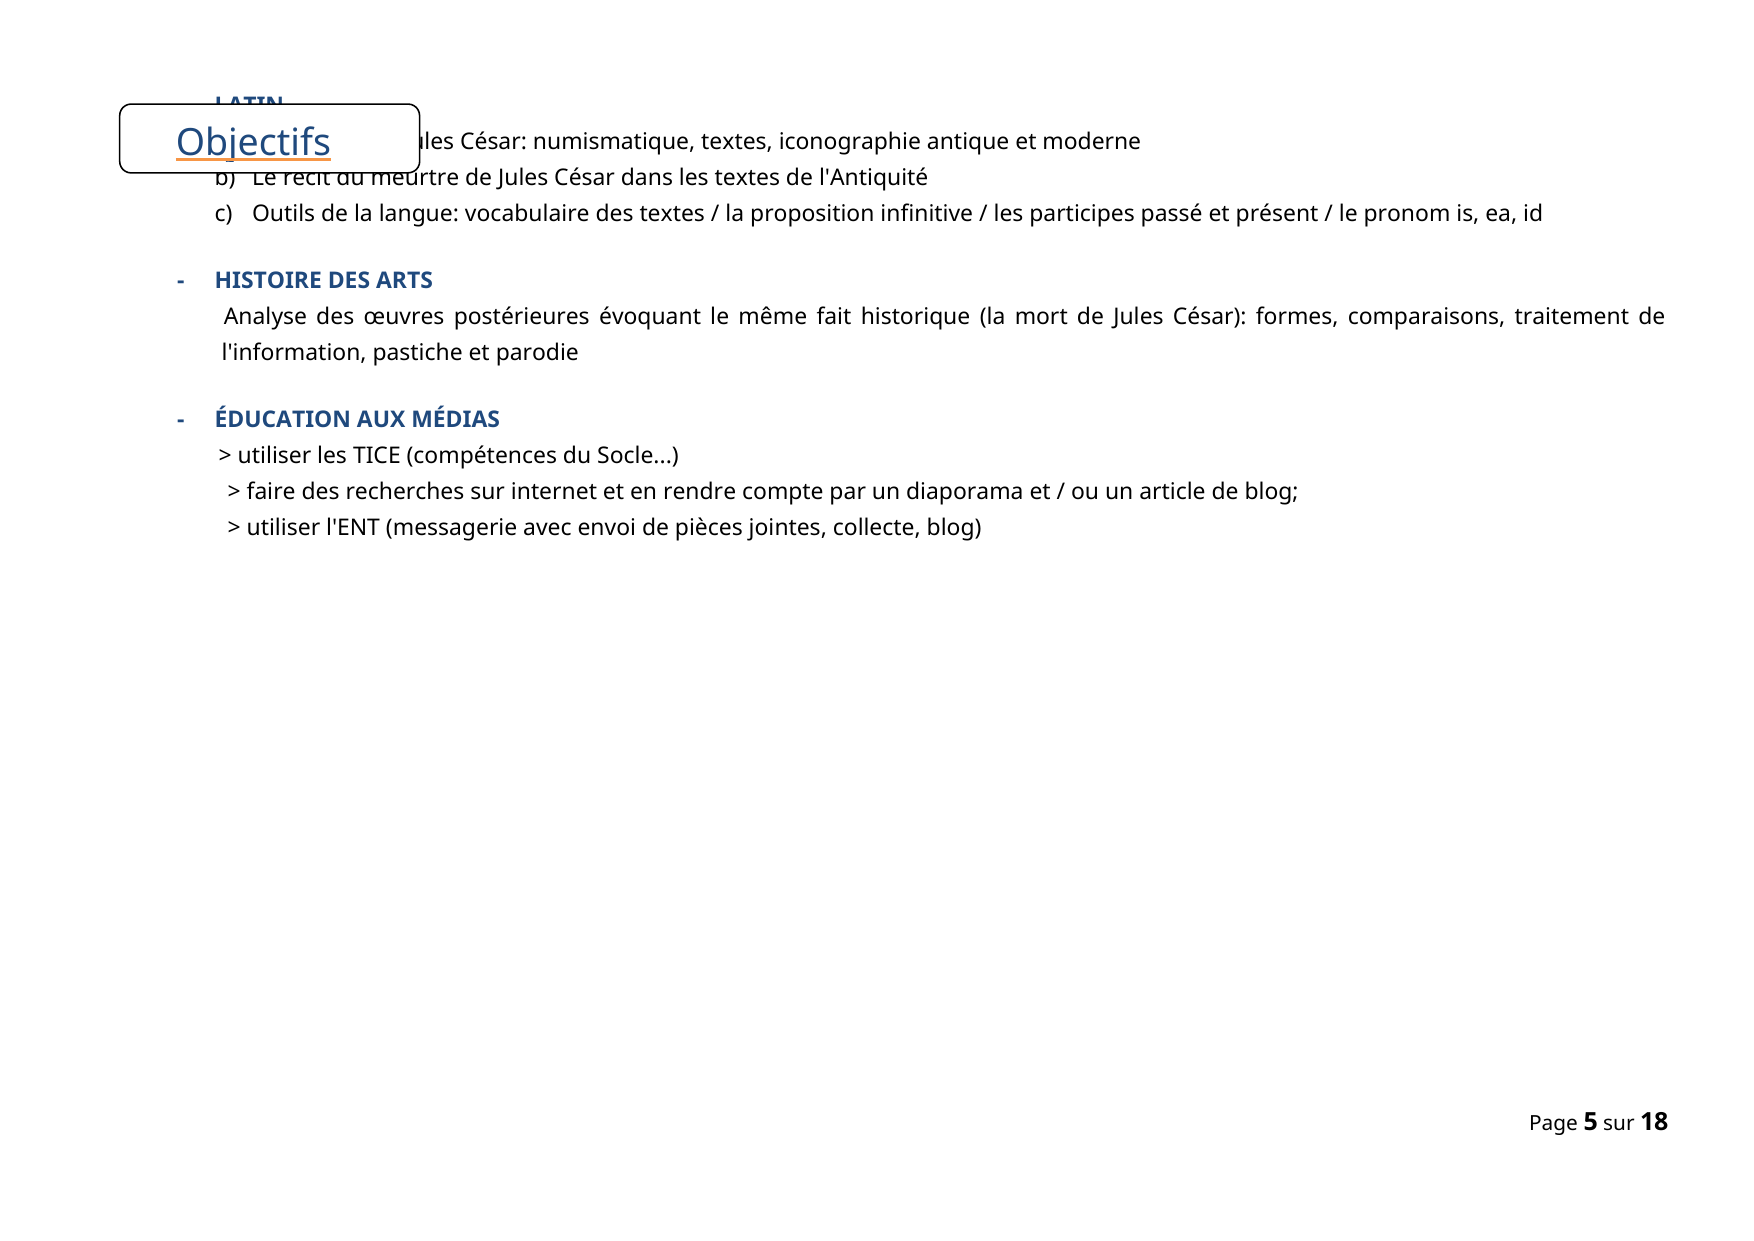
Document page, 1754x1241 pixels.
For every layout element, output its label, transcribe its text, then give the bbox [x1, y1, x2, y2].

text > utiliser l'ENT (messagerie avec envoi de pièces jointes, collecte, blog) [221, 511, 1668, 542]
list Le récit du meurtre de Jules César dans les textes de l'Antiquité [214, 161, 1668, 192]
text > utiliser les TICE (compétences du Socle...) [177, 439, 1668, 470]
list Le portrait de Jules César: numismatique, textes, iconographie antique et moderne [421, 124, 1668, 156]
list LATIN [177, 89, 1668, 120]
list HISTOIRE DES ARTS [177, 264, 1668, 295]
text > faire des recherches sur internet et en rendre compte par un diaporama et / ou un article de blog; [221, 474, 1668, 506]
list ÉDUCATION AUX MÉDIAS [177, 403, 1668, 434]
text Analyse des œuvres postérieures évoquant le même fait historique (la mort de Jules César): formes, comparaisons, traitement de l'information, pastiche et parodie [177, 299, 1668, 367]
list Outils de la langue: vocabulaire des textes / la proposition infinitive / les participes passé et présent / le pronom is, ea, id [214, 196, 1668, 228]
